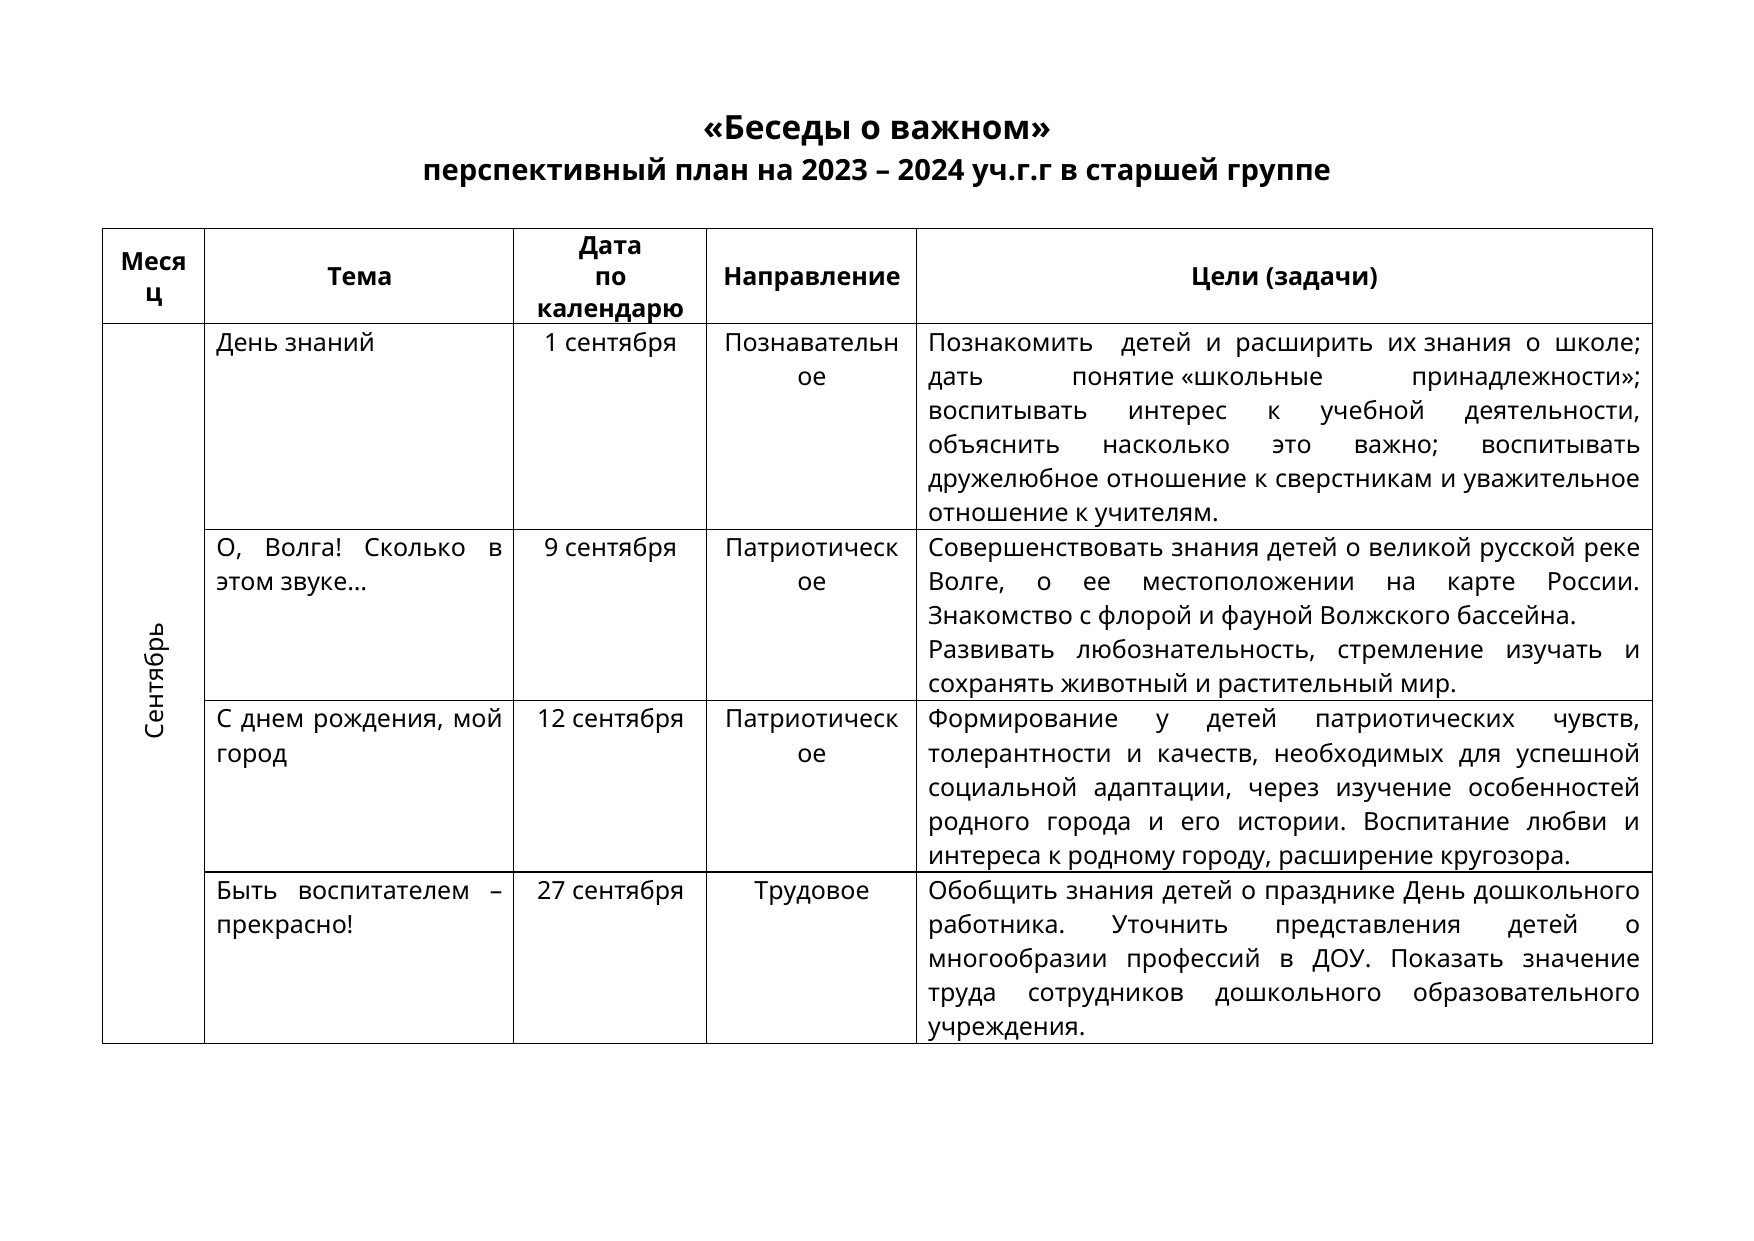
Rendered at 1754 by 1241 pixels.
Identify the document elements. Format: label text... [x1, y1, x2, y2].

text «Беседы о важном» [89, 103, 1665, 149]
table_cell О, Волга! Сколько в этом звуке… [205, 530, 513, 700]
table_cell День знаний [205, 324, 513, 529]
text перспективный план на 2023 – 2024 уч.г.г в старшей группе [89, 149, 1665, 188]
table_header Дата по календарю [514, 229, 706, 323]
table_cell 1 сентября [514, 324, 706, 529]
table_header Направление [707, 229, 916, 323]
table_cell Познакомить детей и расширить их знания о школе; дать понятие «школьные принадлежности»; воспитывать интерес к учебной деятельности, объяснить насколько это важно; воспитывать дружелюбное отношение к сверстникам и уважительное отношение к учителям. [917, 324, 1652, 529]
table_cell Патриотическое [707, 530, 916, 700]
table_cell Быть воспитателем – прекрасно! [205, 873, 513, 1043]
table_header Месяц [103, 229, 204, 323]
table_header Тема [205, 229, 513, 323]
table_cell 9 сентября [514, 530, 706, 700]
table_cell С днем рождения, мой город [205, 701, 513, 871]
table_cell Сентябрь [103, 324, 204, 1043]
table_cell Трудовое [707, 873, 916, 1043]
table_cell Обобщить знания детей о празднике День дошкольного работника. Уточнить представления детей о многообразии профессий в ДОУ. Показать значение труда сотрудников дошкольного образовательного учреждения. [917, 873, 1652, 1043]
table_cell Совершенствовать знания детей о великой русской реке Волге, о ее местоположении на карте России. Знакомство с флорой и фауной Волжского бассейна. Развивать любознательность, стремление изучать и сохранять животный и растительный мир. [917, 530, 1652, 700]
table_header Цели (задачи) [917, 229, 1652, 323]
table_cell Формирование у детей патриотических чувств, толерантности и качеств, необходимых для успешной социальной адаптации, через изучение особенностей родного города и его истории. Воспитание любви и интереса к родному городу, расширение кругозора. [917, 701, 1652, 871]
table_cell 27 сентября [514, 873, 706, 1043]
table_cell 12 сентября [514, 701, 706, 871]
table_cell Познавательное [707, 324, 916, 529]
table_cell Патриотическое [707, 701, 916, 871]
